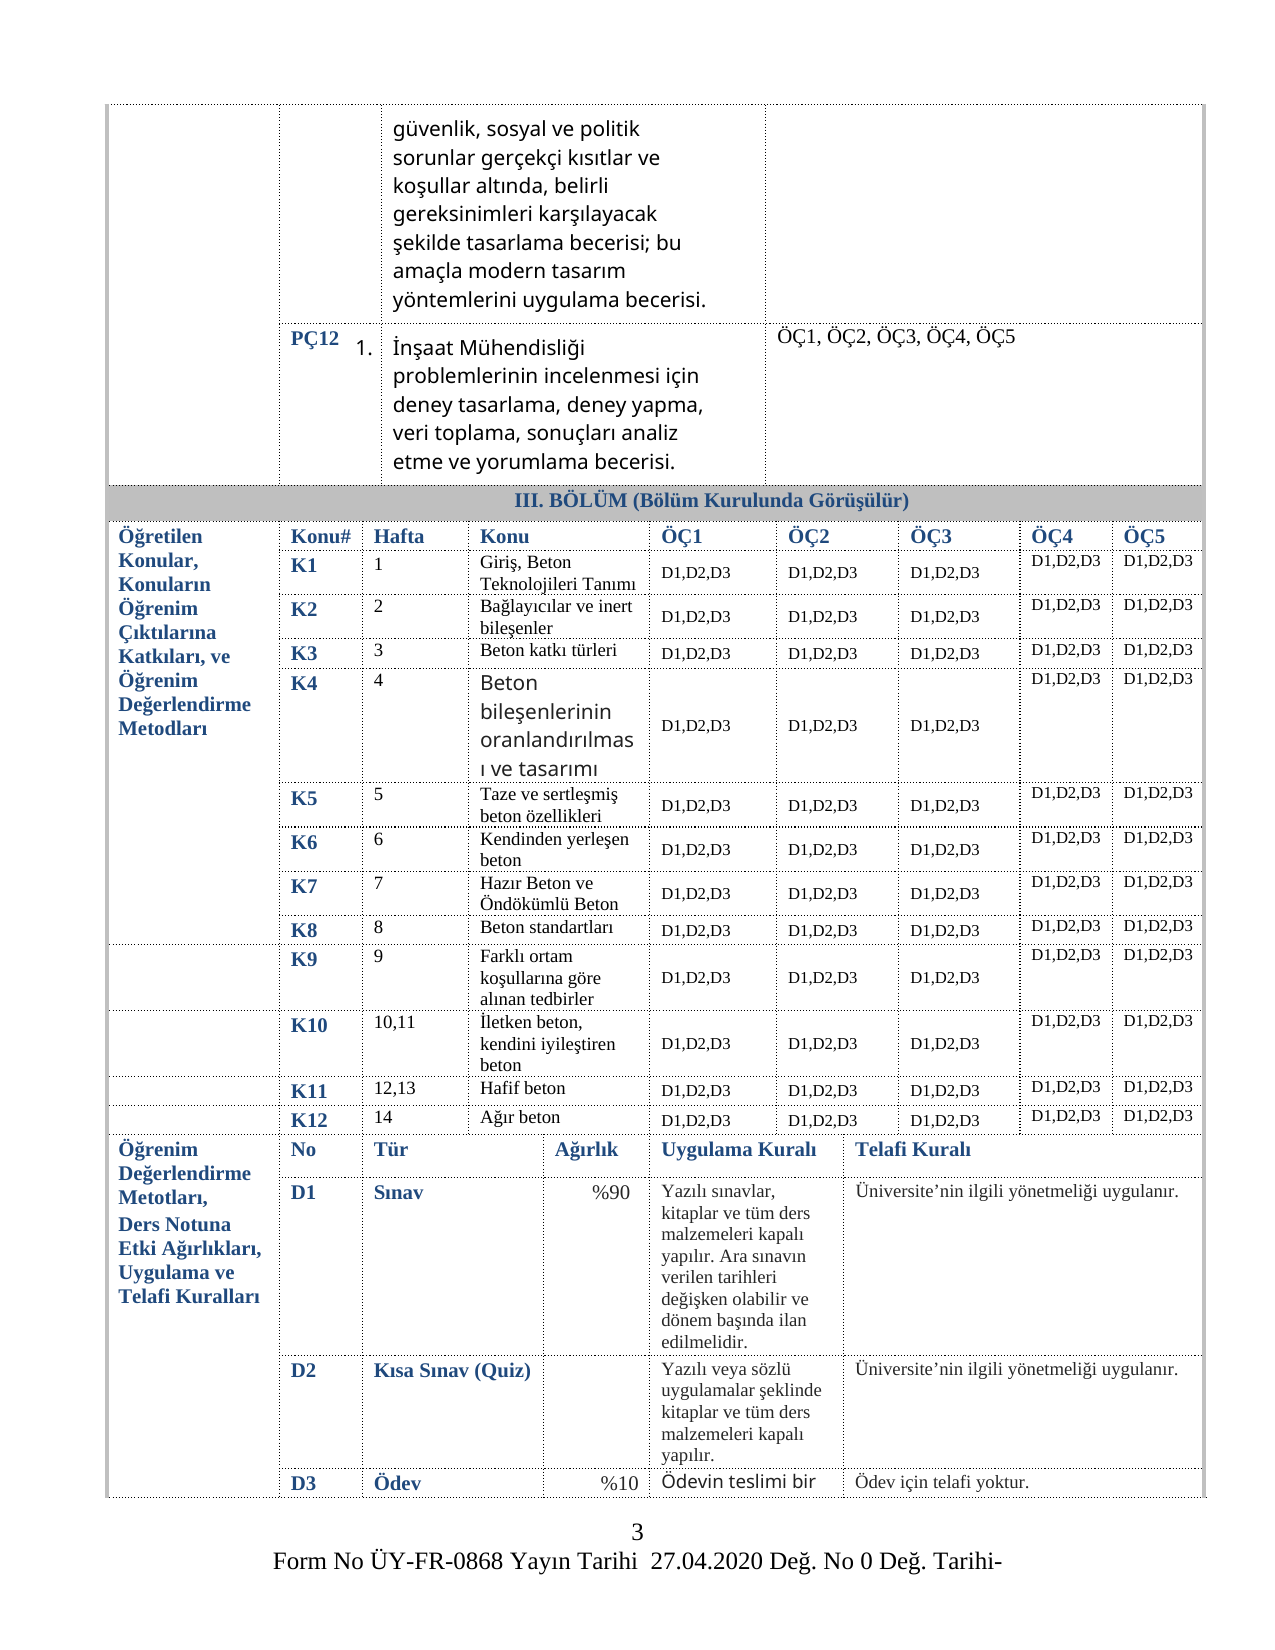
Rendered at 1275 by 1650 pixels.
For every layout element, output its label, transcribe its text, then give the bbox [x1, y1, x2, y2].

table_cell Kısa Sınav (Quiz) [362, 1355, 543, 1468]
table_cell D1,D2,D3 [777, 1010, 899, 1076]
table_cell %90 [543, 1177, 650, 1354]
table_cell D1,D2,D3 [650, 1105, 777, 1134]
table_cell D1,D2,D3 [899, 944, 1020, 1010]
table_cell D1,D2,D3 [899, 594, 1020, 638]
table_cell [766, 104, 1202, 323]
table_cell D1,D2,D3 [650, 550, 777, 594]
table_cell D1,D2,D3 [1020, 826, 1112, 871]
table_cell D1,D2,D3 [1112, 668, 1202, 782]
table_cell 4 [362, 668, 468, 782]
table_cell D1,D2,D3 [1112, 826, 1202, 871]
table_cell Öğrenim Değerlendirme Metotları, Ders Notuna Etki Ağırlıkları, Uygulama ve Telafi Kuralları [109, 1134, 279, 1497]
table_cell Beton katkı türleri [469, 638, 650, 667]
table_cell D1,D2,D3 [899, 826, 1020, 871]
table_cell 8 [362, 915, 468, 944]
table_cell D1,D2,D3 [1020, 1105, 1112, 1134]
table_cell D1,D2,D3 [899, 668, 1020, 782]
table_cell Hafta [362, 521, 468, 550]
table_cell D1,D2,D3 [777, 871, 899, 915]
table_cell D1,D2,D3 [1112, 944, 1202, 1010]
table_cell 1 [362, 550, 468, 594]
table_cell 14 [362, 1105, 468, 1134]
table_cell Hafif beton [469, 1076, 650, 1105]
table_cell D1,D2,D3 [650, 826, 777, 871]
table_cell [109, 1105, 279, 1134]
table_cell [109, 1010, 279, 1076]
table_cell D1,D2,D3 [650, 638, 777, 667]
table_cell K11 [279, 1076, 362, 1105]
table_cell PÇ12 [279, 323, 381, 484]
table_cell III. BÖLÜM (Bölüm Kurulunda Görüşülür) [109, 485, 1202, 521]
table_cell D1,D2,D3 [777, 944, 899, 1010]
table_cell D1,D2,D3 [1020, 1076, 1112, 1105]
table_cell D3 [279, 1468, 362, 1497]
table_cell D1,D2,D3 [777, 550, 899, 594]
table_cell D1,D2,D3 [777, 638, 899, 667]
table_cell Ödev [362, 1468, 543, 1497]
table_cell %10 [543, 1468, 650, 1497]
table_cell Beton bileşenlerinin oranlandırılması ve tasarımı [469, 668, 650, 782]
table_cell D1,D2,D3 [1020, 638, 1112, 667]
table_cell Üniversite’nin ilgili yönetmeliği uygulanır. [844, 1177, 1202, 1354]
table_cell K5 [279, 782, 362, 826]
table_cell Konu# [279, 521, 362, 550]
table_cell D1,D2,D3 [650, 944, 777, 1010]
table_cell D1,D2,D3 [899, 638, 1020, 667]
table_cell Ağır beton [469, 1105, 650, 1134]
table_cell D1,D2,D3 [1112, 594, 1202, 638]
table_cell Kendinden yerleşen beton [469, 826, 650, 871]
table_cell ÖÇ2 [777, 521, 899, 550]
table_cell [109, 1076, 279, 1105]
table_cell 7 [362, 871, 468, 915]
table_cell D1,D2,D3 [650, 915, 777, 944]
table_cell ÖÇ5 [1112, 521, 1202, 550]
table_cell Tür [362, 1134, 543, 1177]
table_cell ÖÇ4 [1020, 521, 1112, 550]
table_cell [844, 1468, 1202, 1497]
table_cell ÖÇ1 [650, 521, 777, 550]
table_cell D1,D2,D3 [899, 1076, 1020, 1105]
table_cell D1,D2,D3 [1112, 782, 1202, 826]
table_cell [381, 104, 766, 323]
table_cell Giriş, Beton Teknolojileri Tanımı [469, 550, 650, 594]
table_cell K8 [279, 915, 362, 944]
table_cell D1,D2,D3 [1020, 871, 1112, 915]
table_cell D1,D2,D3 [777, 668, 899, 782]
table_cell 6 [362, 826, 468, 871]
table_cell 3 [362, 638, 468, 667]
table_cell D2 [279, 1355, 362, 1468]
table_cell D1,D2,D3 [777, 1105, 899, 1134]
table_cell D1,D2,D3 [650, 1010, 777, 1076]
table_cell Farklı ortam koşullarına göre alınan tedbirler [469, 944, 650, 1010]
table_cell Beton standartları [469, 915, 650, 944]
table_cell K12 [279, 1105, 362, 1134]
table_cell Konu [469, 521, 650, 550]
table_cell Hazır Beton ve Öndökümlü Beton [469, 871, 650, 915]
table_cell D1,D2,D3 [899, 550, 1020, 594]
table_cell K7 [279, 871, 362, 915]
table_cell ÖÇ1, ÖÇ2, ÖÇ3, ÖÇ4, ÖÇ5 [766, 323, 1202, 484]
table_cell D1,D2,D3 [1020, 668, 1112, 782]
table_cell D1,D2,D3 [1020, 915, 1112, 944]
table_cell D1 [279, 1177, 362, 1354]
table_cell Öğretilen Konular, Konuların Öğrenim Çıktılarına Katkıları, ve Öğrenim Değerlendirme Metodları [109, 521, 279, 944]
table_cell D1,D2,D3 [1112, 638, 1202, 667]
table_cell D1,D2,D3 [1112, 1105, 1202, 1134]
table_cell D1,D2,D3 [899, 782, 1020, 826]
table_cell D1,D2,D3 [650, 871, 777, 915]
table_cell K1 [279, 550, 362, 594]
table_cell D1,D2,D3 [1112, 550, 1202, 594]
table_cell Uygulama Kuralı [650, 1134, 843, 1177]
table_cell D1,D2,D3 [777, 1076, 899, 1105]
table_cell K10 [279, 1010, 362, 1076]
table_cell D1,D2,D3 [777, 594, 899, 638]
table_cell D1,D2,D3 [777, 782, 899, 826]
table_cell D1,D2,D3 [650, 782, 777, 826]
table_cell K9 [279, 944, 362, 1010]
table_cell Telafi Kuralı [844, 1134, 1202, 1177]
table_cell D1,D2,D3 [1112, 1010, 1202, 1076]
table_cell D1,D2,D3 [777, 826, 899, 871]
table_cell 10,11 [362, 1010, 468, 1076]
table_cell D1,D2,D3 [1112, 871, 1202, 915]
table_cell D1,D2,D3 [1020, 782, 1112, 826]
table_cell İletken beton, kendini iyileştiren beton [469, 1010, 650, 1076]
table_cell D1,D2,D3 [899, 915, 1020, 944]
table_cell D1,D2,D3 [899, 1105, 1020, 1134]
table_cell D1,D2,D3 [1020, 550, 1112, 594]
table_cell Yazılı veya sözlü uygulamalar şeklinde kitaplar ve tüm ders malzemeleri kapalı yapılır. [650, 1355, 843, 1468]
table_cell İnşaat Mühendisliği problemlerinin incelenmesi için deney tasarlama, deney yapma, veri toplama, sonuçları analiz etme ve yorumlama becerisi. [381, 323, 766, 484]
table_cell PÇ11 [279, 104, 381, 323]
table_cell K3 [279, 638, 362, 667]
table_cell K6 [279, 826, 362, 871]
table_cell 2 [362, 594, 468, 638]
table_cell Ağırlık [543, 1134, 650, 1177]
table_cell Taze ve sertleşmiş beton özellikleri [469, 782, 650, 826]
table_cell [109, 944, 279, 1010]
table_cell Üniversite’nin ilgili yönetmeliği uygulanır. [844, 1355, 1202, 1468]
table_cell D1,D2,D3 [650, 668, 777, 782]
table_cell D1,D2,D3 [899, 1010, 1020, 1076]
table_cell D1,D2,D3 [899, 871, 1020, 915]
table_cell D1,D2,D3 [1020, 944, 1112, 1010]
table_cell D1,D2,D3 [650, 1076, 777, 1105]
table_cell D1,D2,D3 [777, 915, 899, 944]
table_cell D1,D2,D3 [1112, 1076, 1202, 1105]
table_cell Sınav [362, 1177, 543, 1354]
table_cell D1,D2,D3 [650, 594, 777, 638]
table_cell K2 [279, 594, 362, 638]
table_cell 5 [362, 782, 468, 826]
table_cell D1,D2,D3 [1112, 915, 1202, 944]
table_cell [543, 1355, 650, 1468]
table_cell D1,D2,D3 [1020, 1010, 1112, 1076]
table_cell Bağlayıcılar ve inert bileşenler [469, 594, 650, 638]
table_cell K4 [279, 668, 362, 782]
table_cell No [279, 1134, 362, 1177]
table_cell ÖÇ3 [899, 521, 1020, 550]
table_cell 9 [362, 944, 468, 1010]
table_cell 12,13 [362, 1076, 468, 1105]
table_cell Yazılı sınavlar, kitaplar ve tüm ders malzemeleri kapalı yapılır. Ara sınavın verilen tarihleri ​​değişken olabilir ve dönem başında ilan edilmelidir. [650, 1177, 843, 1354]
table_cell D1,D2,D3 [1020, 594, 1112, 638]
